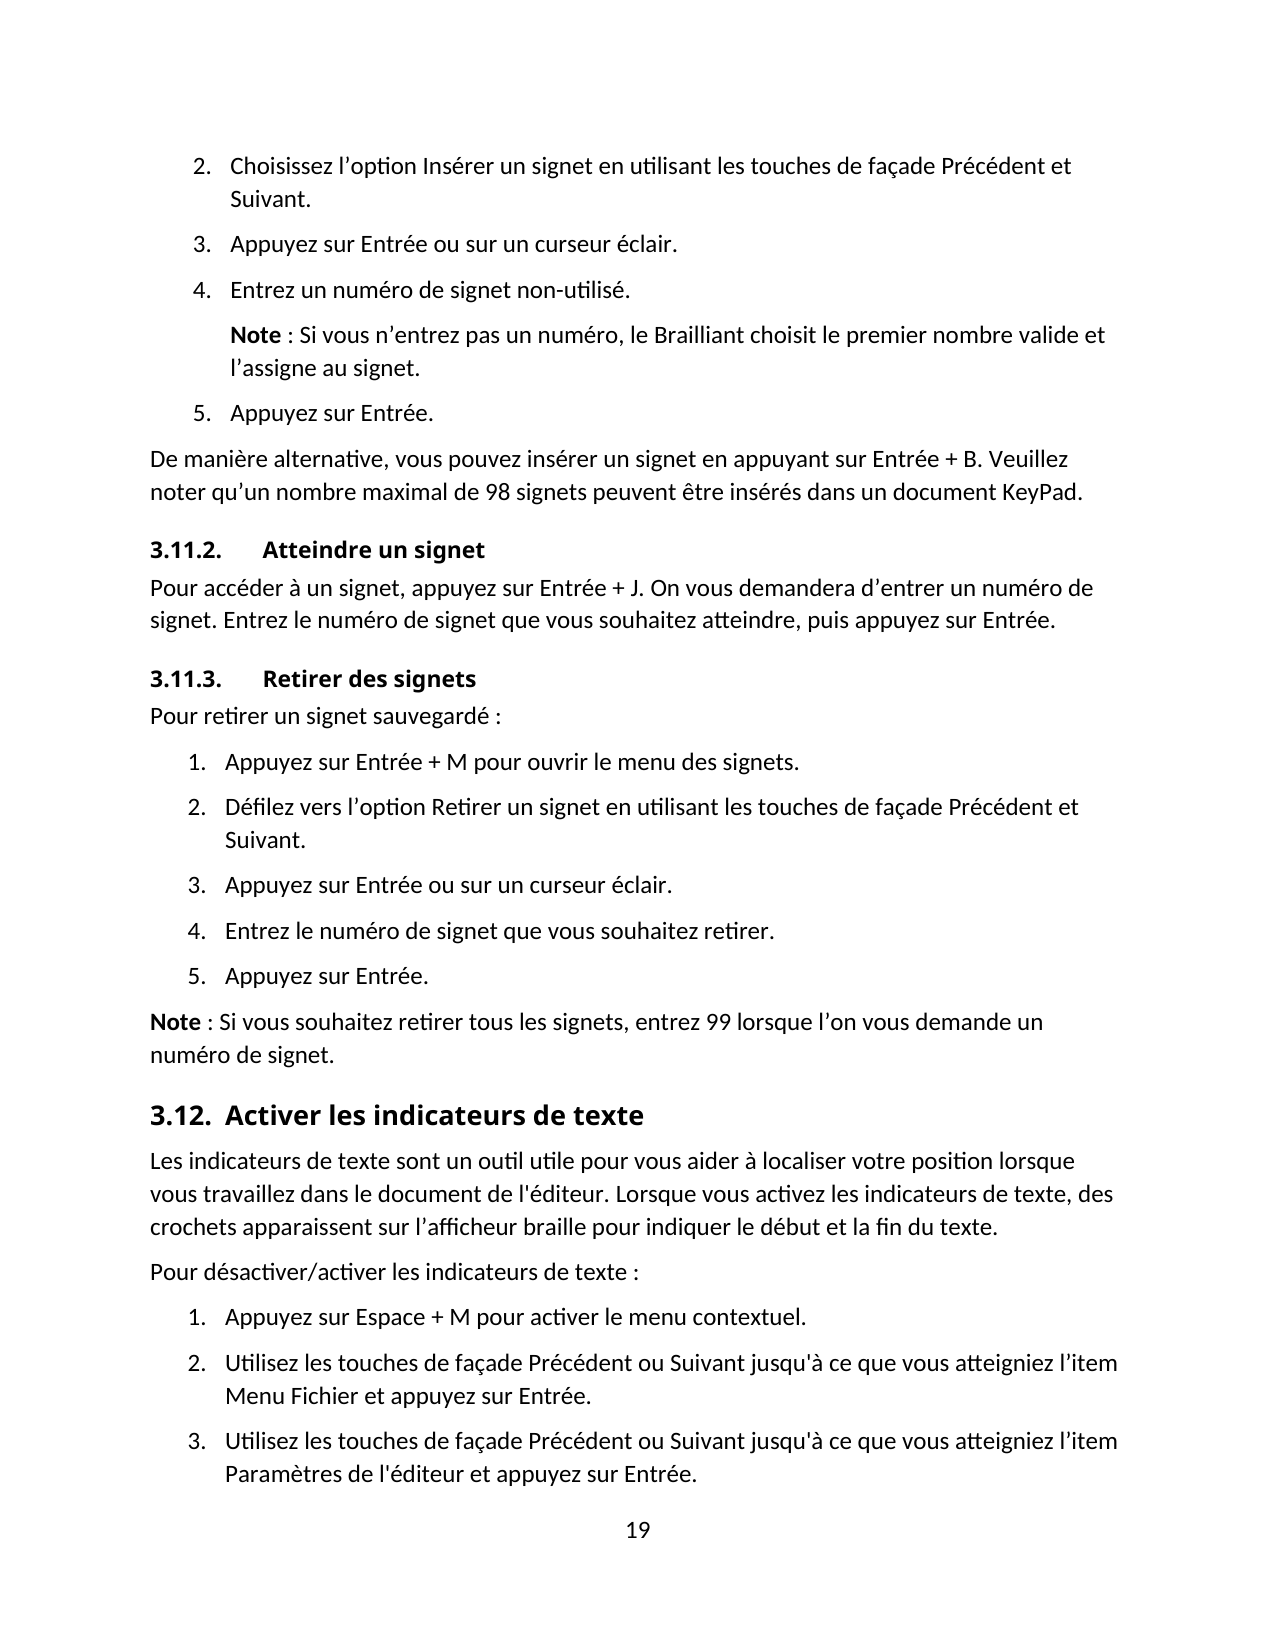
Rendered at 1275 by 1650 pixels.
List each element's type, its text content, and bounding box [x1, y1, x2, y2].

list Entrez un numéro de signet non-utilisé. [193, 274, 1125, 304]
list Entrez le numéro de signet que vous souhaitez retirer. [187, 915, 1125, 946]
list Appuyez sur Entrée ou sur un curseur éclair. [187, 869, 1125, 900]
list Défilez vers l’option Retirer un signet en utilisant les touches de façade Précédent et Suivant. [187, 791, 1125, 855]
subtitle Atteindre un signet [150, 534, 1125, 565]
text Note : Si vous souhaitez retirer tous les signets, entrez 99 lorsque l’on vous demande un numéro de signet. [150, 1006, 1125, 1069]
text De manière alternative, vous pouvez insérer un signet en appuyant sur Entrée + B. Veuillez noter qu’un nombre maximal de 98 signets peuvent être insérés dans un document KeyPad. [150, 443, 1125, 506]
text Les indicateurs de texte sont un outil utile pour vous aider à localiser votre position lorsque vous travaillez dans le document de l'éditeur. Lorsque vous activez les indicateurs de texte, des crochets apparaissent sur l’afficheur braille pour indiquer le début et la fin du texte. [150, 1145, 1125, 1241]
list Choisissez l’option Insérer un signet en utilisant les touches de façade Précédent et Suivant. [193, 150, 1125, 213]
list Appuyez sur Entrée ou sur un curseur éclair. [193, 228, 1125, 259]
text Pour retirer un signet sauvegardé : [150, 700, 1125, 731]
list Appuyez sur Entrée. [187, 960, 1125, 991]
list Appuyez sur Espace + M pour activer le menu contextuel. [187, 1301, 1125, 1332]
list Appuyez sur Entrée + M pour ouvrir le menu des signets. [187, 746, 1125, 776]
text Note : Si vous n’entrez pas un numéro, le Brailliant choisit le premier nombre valide et l’assigne au signet. [230, 319, 1125, 383]
text Pour accéder à un signet, appuyez sur Entrée + J. On vous demandera d’entrer un numéro de signet. Entrez le numéro de signet que vous souhaitez atteindre, puis appuyez sur Entrée. [150, 572, 1125, 635]
list Utilisez les touches de façade Précédent ou Suivant jusqu'à ce que vous atteigniez l’item Paramètres de l'éditeur et appuyez sur Entrée. [187, 1425, 1125, 1489]
text Pour désactiver/activer les indicateurs de texte : [150, 1256, 1125, 1287]
list Appuyez sur Entrée. [193, 397, 1125, 428]
list Utilisez les touches de façade Précédent ou Suivant jusqu'à ce que vous atteigniez l’item Menu Fichier et appuyez sur Entrée. [187, 1347, 1125, 1410]
subtitle Retirer des signets [150, 662, 1125, 694]
subtitle Activer les indicateurs de texte [150, 1097, 1125, 1133]
